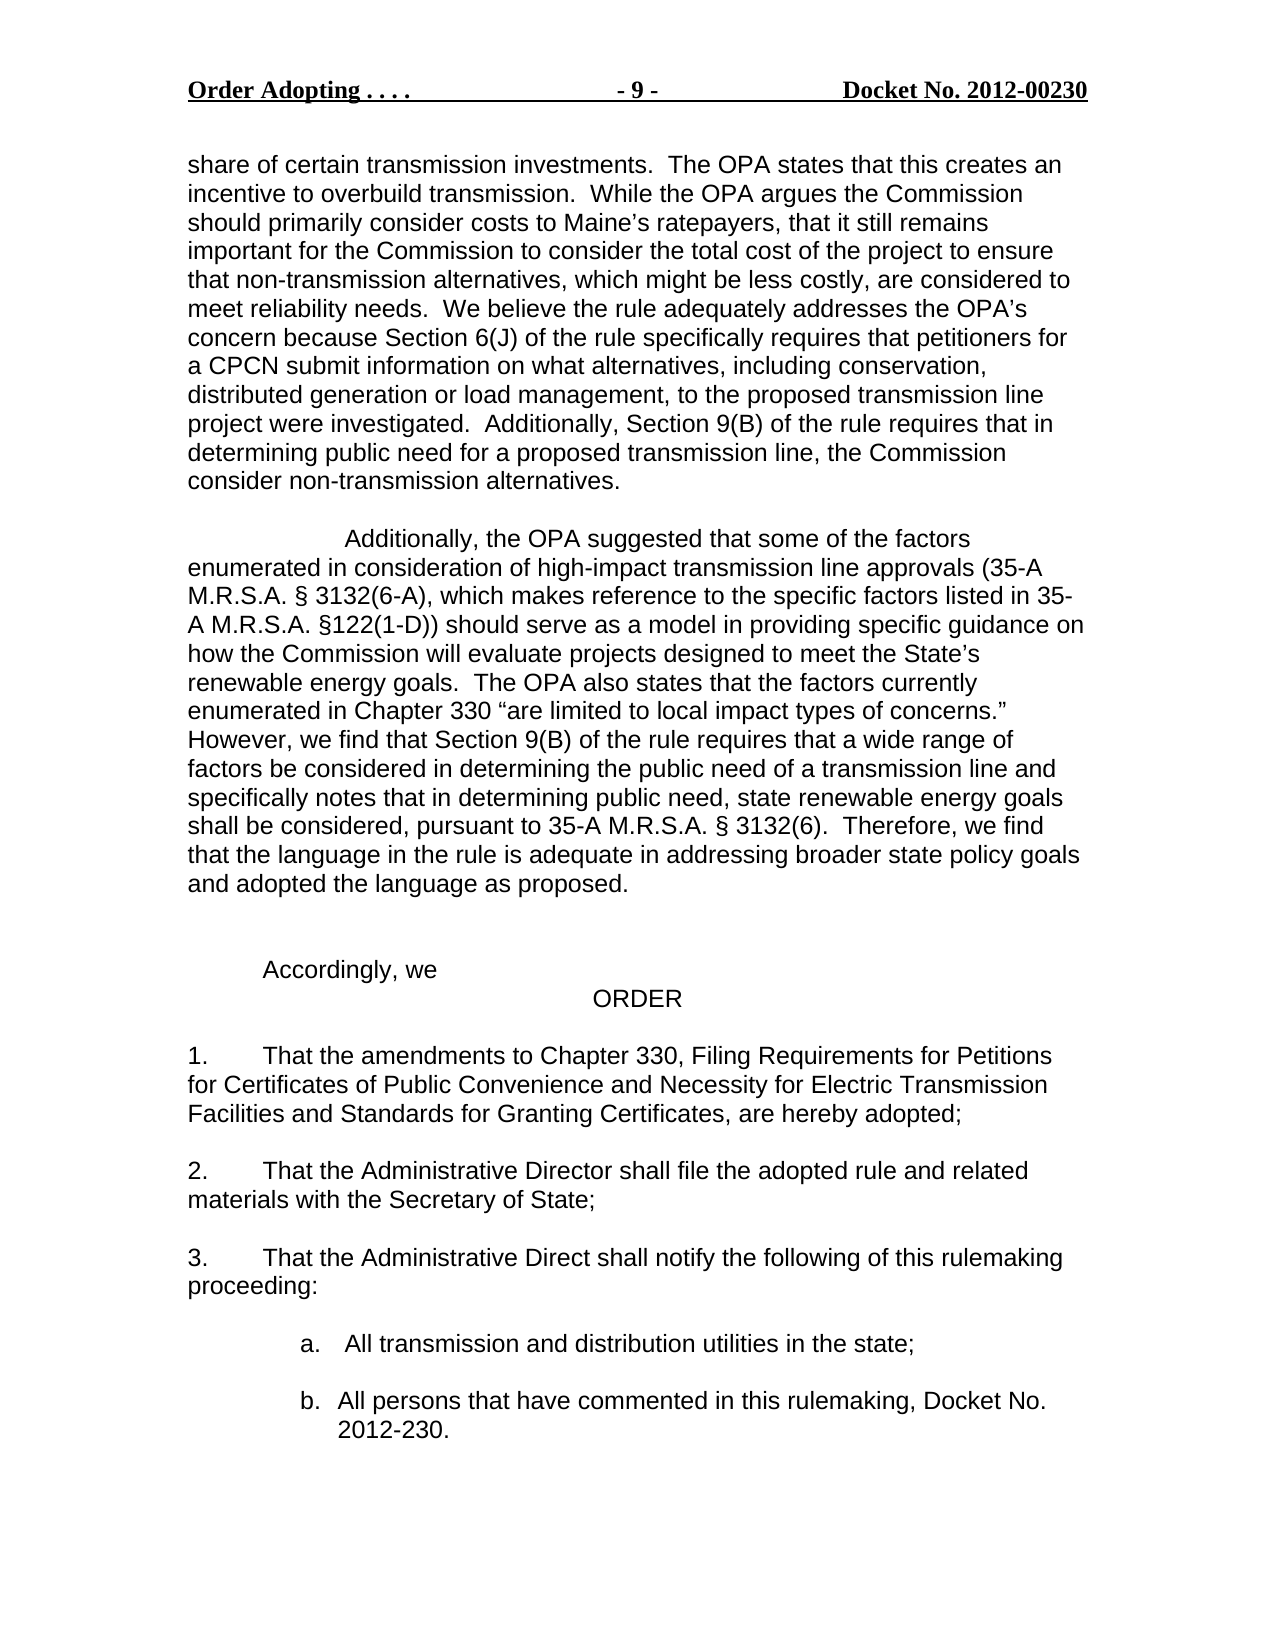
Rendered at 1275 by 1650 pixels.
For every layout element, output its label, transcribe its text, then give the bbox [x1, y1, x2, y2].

text Accordingly, we [187, 955, 1087, 984]
list All persons that have commented in this rulemaking, Docket No. 2012-230. [300, 1386, 1087, 1444]
list All transmission and distribution utilities in the state; [300, 1329, 1087, 1357]
text 2. That the Administrative Director shall file the adopted rule and related materials with the Secretary of State; [187, 1156, 1087, 1214]
text ORDER [187, 984, 1087, 1012]
text 3. That the Administrative Direct shall notify the following of this rulemaking proceeding: [187, 1242, 1087, 1300]
text Additionally, the OPA suggested that some of the factors enumerated in consideration of high-impact transmission line approvals (35-A M.R.S.A. § 3132(6-A), which makes reference to the specific factors listed in 35-A M.R.S.A. §122(1-D)) should serve as a model in providing specific guidance on how the Commission will evaluate projects designed to meet the State’s renewable energy goals. The OPA also states that the factors currently enumerated in Chapter 330 “are limited to local impact types of concerns.” However, we find that Section 9(B) of the rule requires that a wide range of factors be considered in determining the public need of a transmission line and specifically notes that in determining public need, state renewable energy goals shall be considered, pursuant to 35-A M.R.S.A. § 3132(6). Therefore, we find that the language in the rule is adequate in addressing broader state policy goals and adopted the language as proposed. [187, 524, 1087, 897]
text 1. That the amendments to Chapter 330, Filing Requirements for Petitions for Certificates of Public Convenience and Necessity for Electric Transmission Facilities and Standards for Granting Certificates, are hereby adopted; [187, 1041, 1087, 1127]
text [187, 150, 1087, 495]
